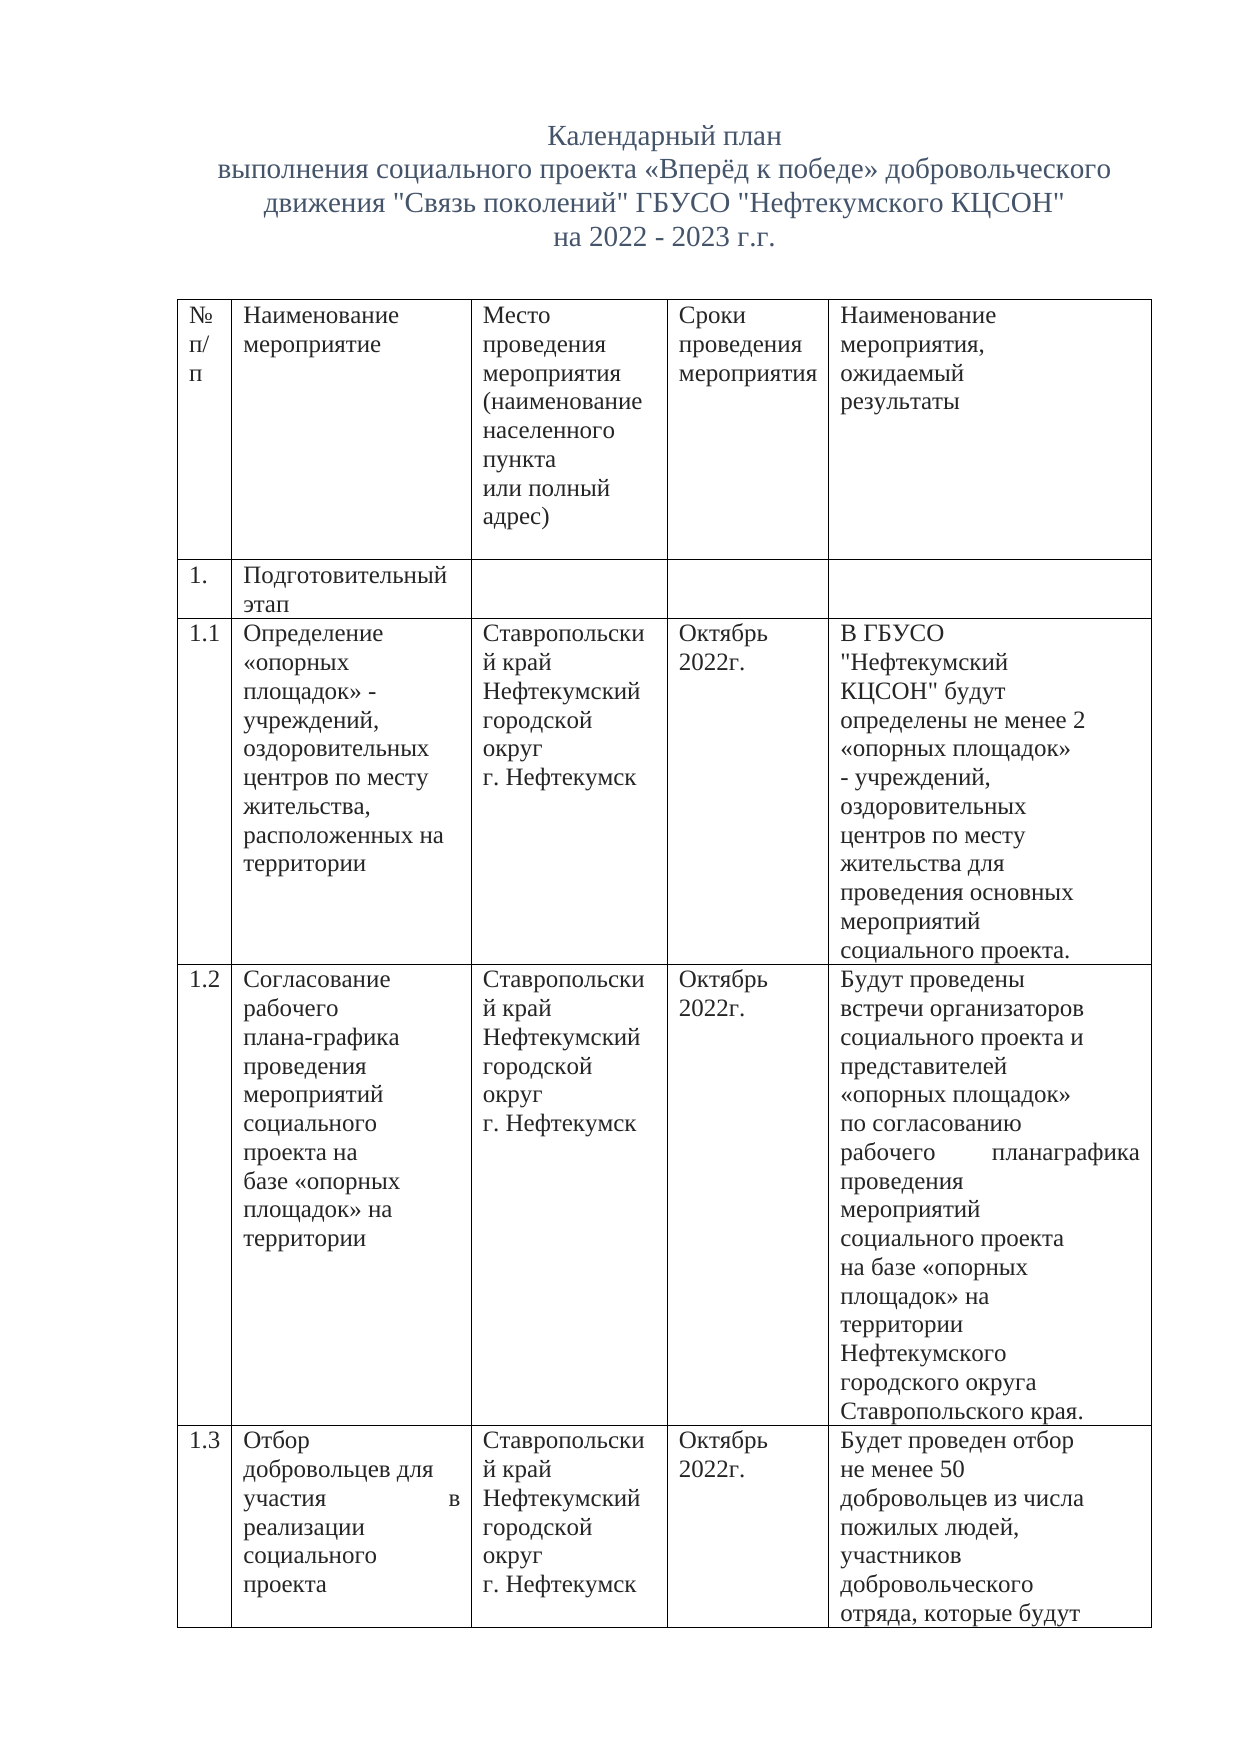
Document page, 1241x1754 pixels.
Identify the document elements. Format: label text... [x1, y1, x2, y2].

table_header № п/п [178, 300, 231, 559]
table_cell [472, 1426, 667, 1627]
table_cell 1.1 [178, 619, 231, 963]
table_cell [668, 560, 828, 617]
table_cell [829, 560, 1151, 617]
table_cell Октябрь 2022г. [668, 965, 828, 1424]
table_cell 1.2 [178, 965, 231, 1424]
table_cell 1. [178, 560, 231, 617]
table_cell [232, 1426, 471, 1627]
text на 2022 - 2023 г.г. [177, 219, 1152, 252]
table_header Наименование мероприятие [232, 300, 471, 559]
table_cell Будут проведены встречи организаторов социального проекта и представителей «опорных площадок» по согласованию рабочего планаграфика проведения мероприятий социального проекта на базе «опорных площадок» на территории Нефтекумского городского округа Ставропольского края. [829, 965, 1151, 1424]
table_header Место проведения мероприятия (наименование населенного пункта или полный адрес) [472, 300, 667, 559]
table_cell В ГБУСО "Нефтекумский КЦСОН" будут определены не менее 2 «опорных площадок» - учреждений, оздоровительных центров по месту жительства для проведения основных мероприятий социального проекта. [829, 619, 1151, 963]
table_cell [829, 1426, 1151, 1627]
table_cell Подготовительный этап [232, 560, 471, 617]
table_cell Октябрь 2022г. [668, 1426, 828, 1627]
table_cell Октябрь 2022г. [668, 619, 828, 963]
table_header Наименование мероприятия, ожидаемый результаты [829, 300, 1151, 559]
text Календарный план [177, 118, 1152, 152]
table_cell Согласование рабочего плана-графика проведения мероприятий социального проекта на базе «опорных площадок» на территории [232, 965, 471, 1424]
table_cell Ставропольский край Нефтекумский городской округ г. Нефтекумск [472, 619, 667, 963]
table_cell Ставропольский край Нефтекумский городской округ г. Нефтекумск [472, 965, 667, 1424]
table_cell Определение «опорных площадок» - учреждений, оздоровительных центров по месту жительства, расположенных на территории [232, 619, 471, 963]
table_cell [472, 560, 667, 617]
table_cell 1.3 [178, 1426, 231, 1627]
text выполнения социального проекта «Вперёд к победе» добровольческого движения "Связь поколений" ГБУСО "Нефтекумского КЦСОН" [177, 152, 1152, 219]
table_header Сроки проведения мероприятия [668, 300, 828, 559]
